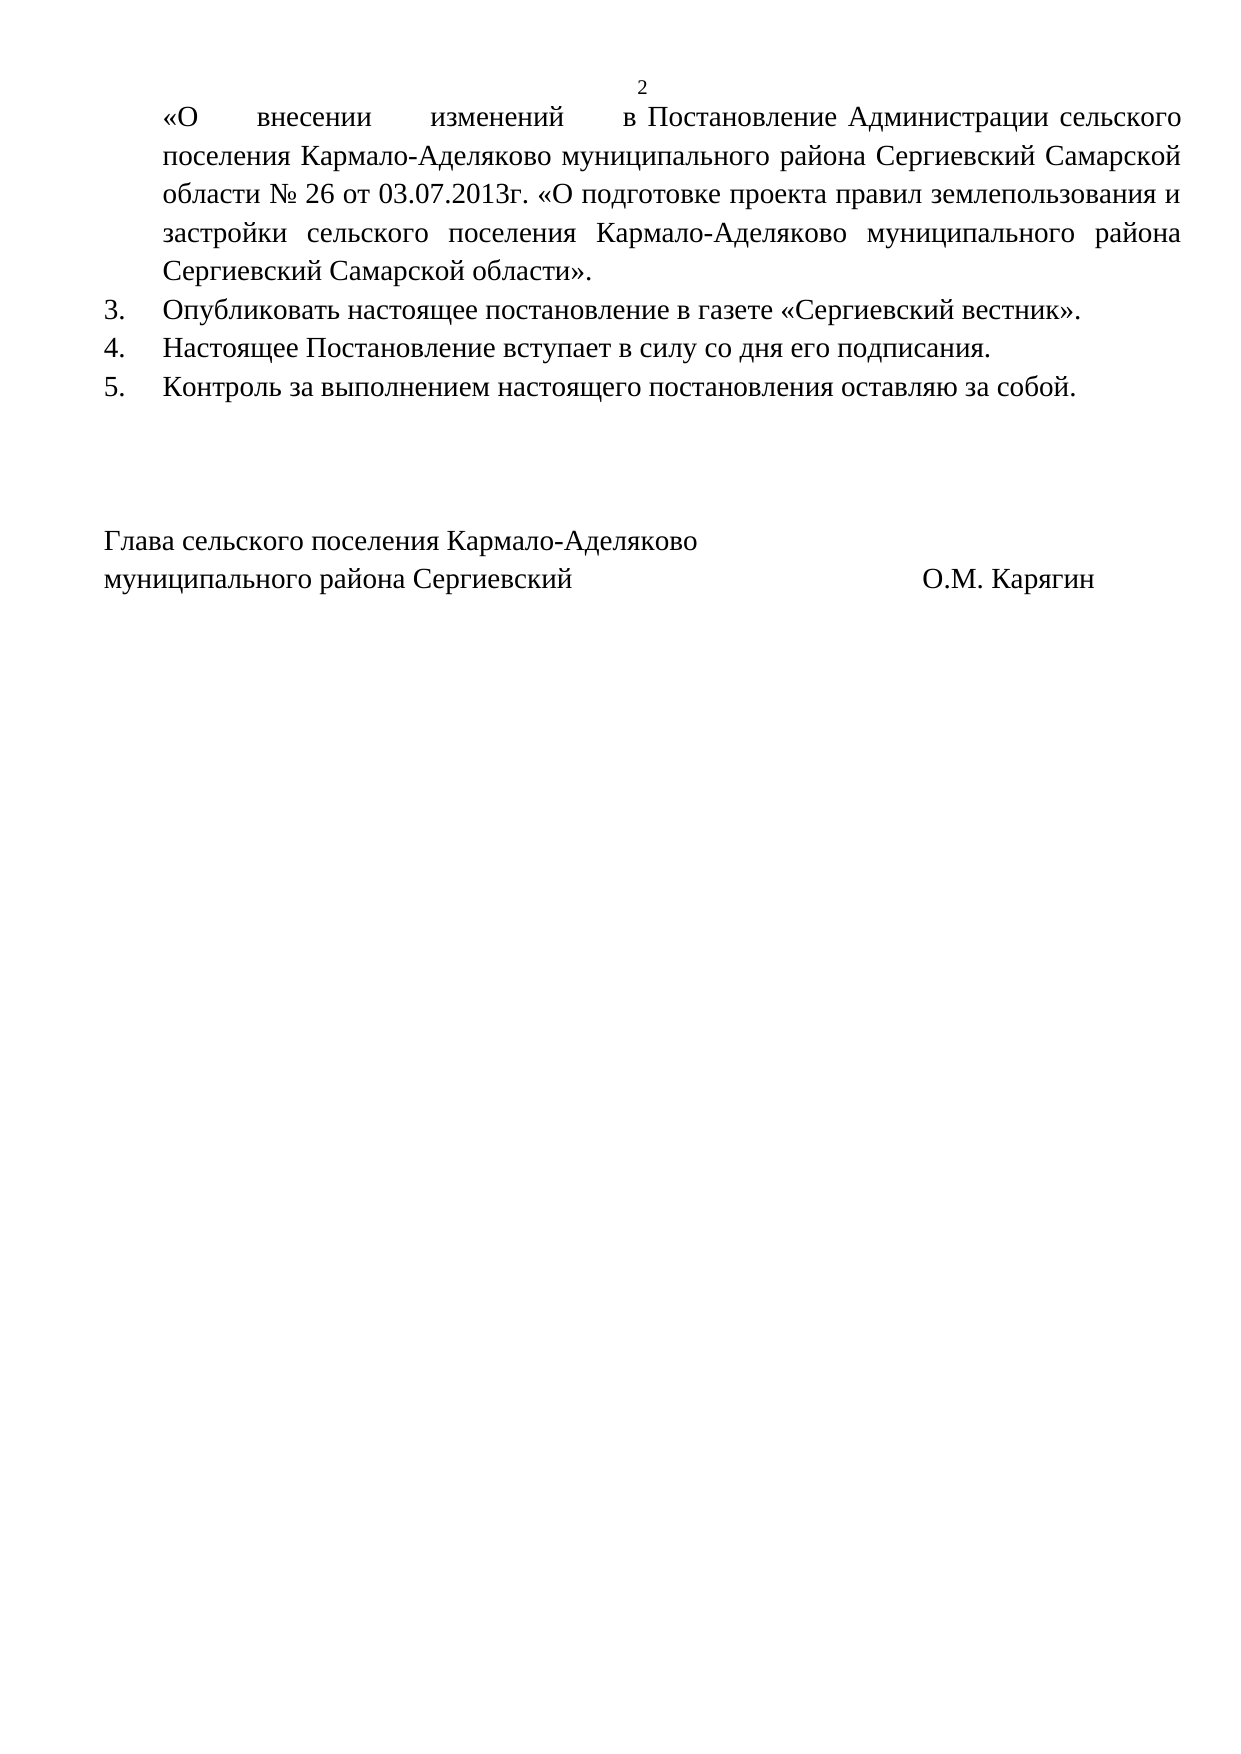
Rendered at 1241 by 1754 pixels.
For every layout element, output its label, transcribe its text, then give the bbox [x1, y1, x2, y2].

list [103, 99, 1182, 287]
list Контроль за выполнением настоящего постановления оставляю за собой. [103, 369, 1181, 402]
list Опубликовать настоящее постановление в газете «Сергиевский вестник». [103, 292, 1181, 325]
text Глава сельского поселения Кармало-Аделяково [103, 523, 1181, 557]
text муниципального района Сергиевский О.М. Карягин [103, 562, 1181, 595]
list Настоящее Постановление вступает в силу со дня его подписания. [103, 330, 1181, 364]
